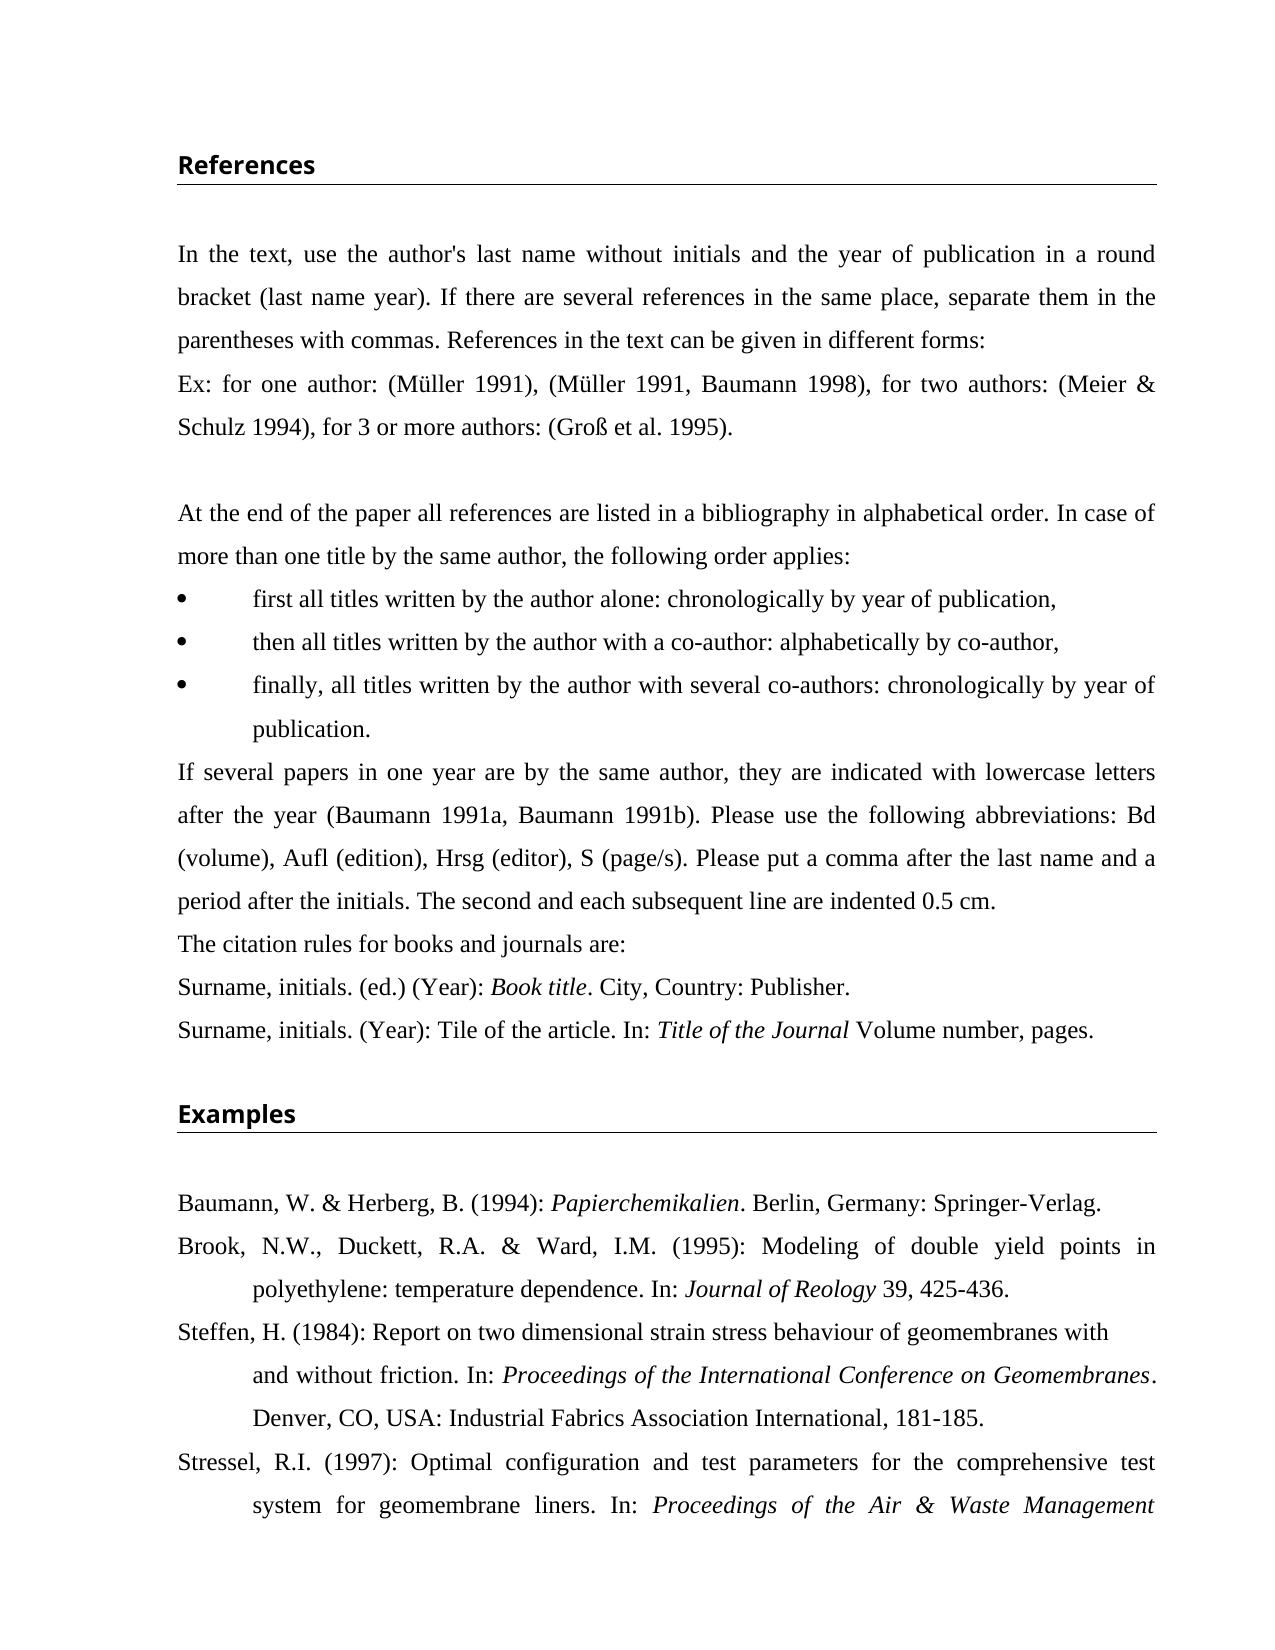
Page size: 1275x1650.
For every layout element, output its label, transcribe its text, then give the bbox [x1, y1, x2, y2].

text At the end of the paper all references are listed in a bibliography in alphabetical order. In case of more than one title by the same author, the following order applies: [177, 498, 1157, 570]
list first all titles written by the author alone: chronologically by year of publication, [177, 584, 1157, 613]
text The citation rules for books and journals are: [177, 929, 1157, 958]
list finally, all titles written by the author with several co-authors: chronologically by year of publication. [177, 671, 1157, 742]
text Baumann, W. & Herberg, B. (1994): Papierchemikalien. Berlin, Germany: Springer-Verlag. [177, 1188, 1157, 1217]
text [177, 1447, 1157, 1518]
subtitle References [177, 148, 1157, 184]
text In the text, use the author's last name without initials and the year of publication in a round bracket (last name year). If there are several references in the same place, separate them in the parentheses with commas. References in the text can be given in different forms: [177, 239, 1157, 354]
subtitle Examples [177, 1096, 1157, 1132]
text Brook, N.W., Duckett, R.A. & Ward, I.M. (1995): Modeling of double yield points in polyethylene: temperature dependence. In: Journal of Reology 39, 425-436. [177, 1231, 1157, 1303]
text and without friction. In: Proceedings of the International Conference on Geomembranes. Denver, CO, USA: Industrial Fabrics Association International, 181-185. [252, 1360, 1157, 1432]
text Steffen, H. (1984): Report on two dimensional strain stress behaviour of geomembranes with [177, 1317, 1157, 1346]
text If several papers in one year are by the same author, they are indicated with lowercase letters after the year (Baumann 1991a, Baumann 1991b). Please use the following abbreviations: Bd (volume), Aufl (edition), Hrsg (editor), S (page/s). Please put a comma after the last name and a period after the initials. The second and each subsequent line are indented 0.5 cm. [177, 757, 1157, 915]
list then all titles written by the author with a co-author: alphabetically by co-author, [177, 627, 1157, 656]
text Ex: for one author: (Müller 1991), (Müller 1991, Baumann 1998), for two authors: (Meier & Schulz 1994), for 3 or more authors: (Groß et al. 1995). [177, 369, 1157, 441]
text Surname, initials. (Year): Tile of the article. In: Title of the Journal Volume number, pages. [177, 1016, 1157, 1044]
text Surname, initials. (ed.) (Year): Book title. City, Country: Publisher. [177, 972, 1157, 1001]
